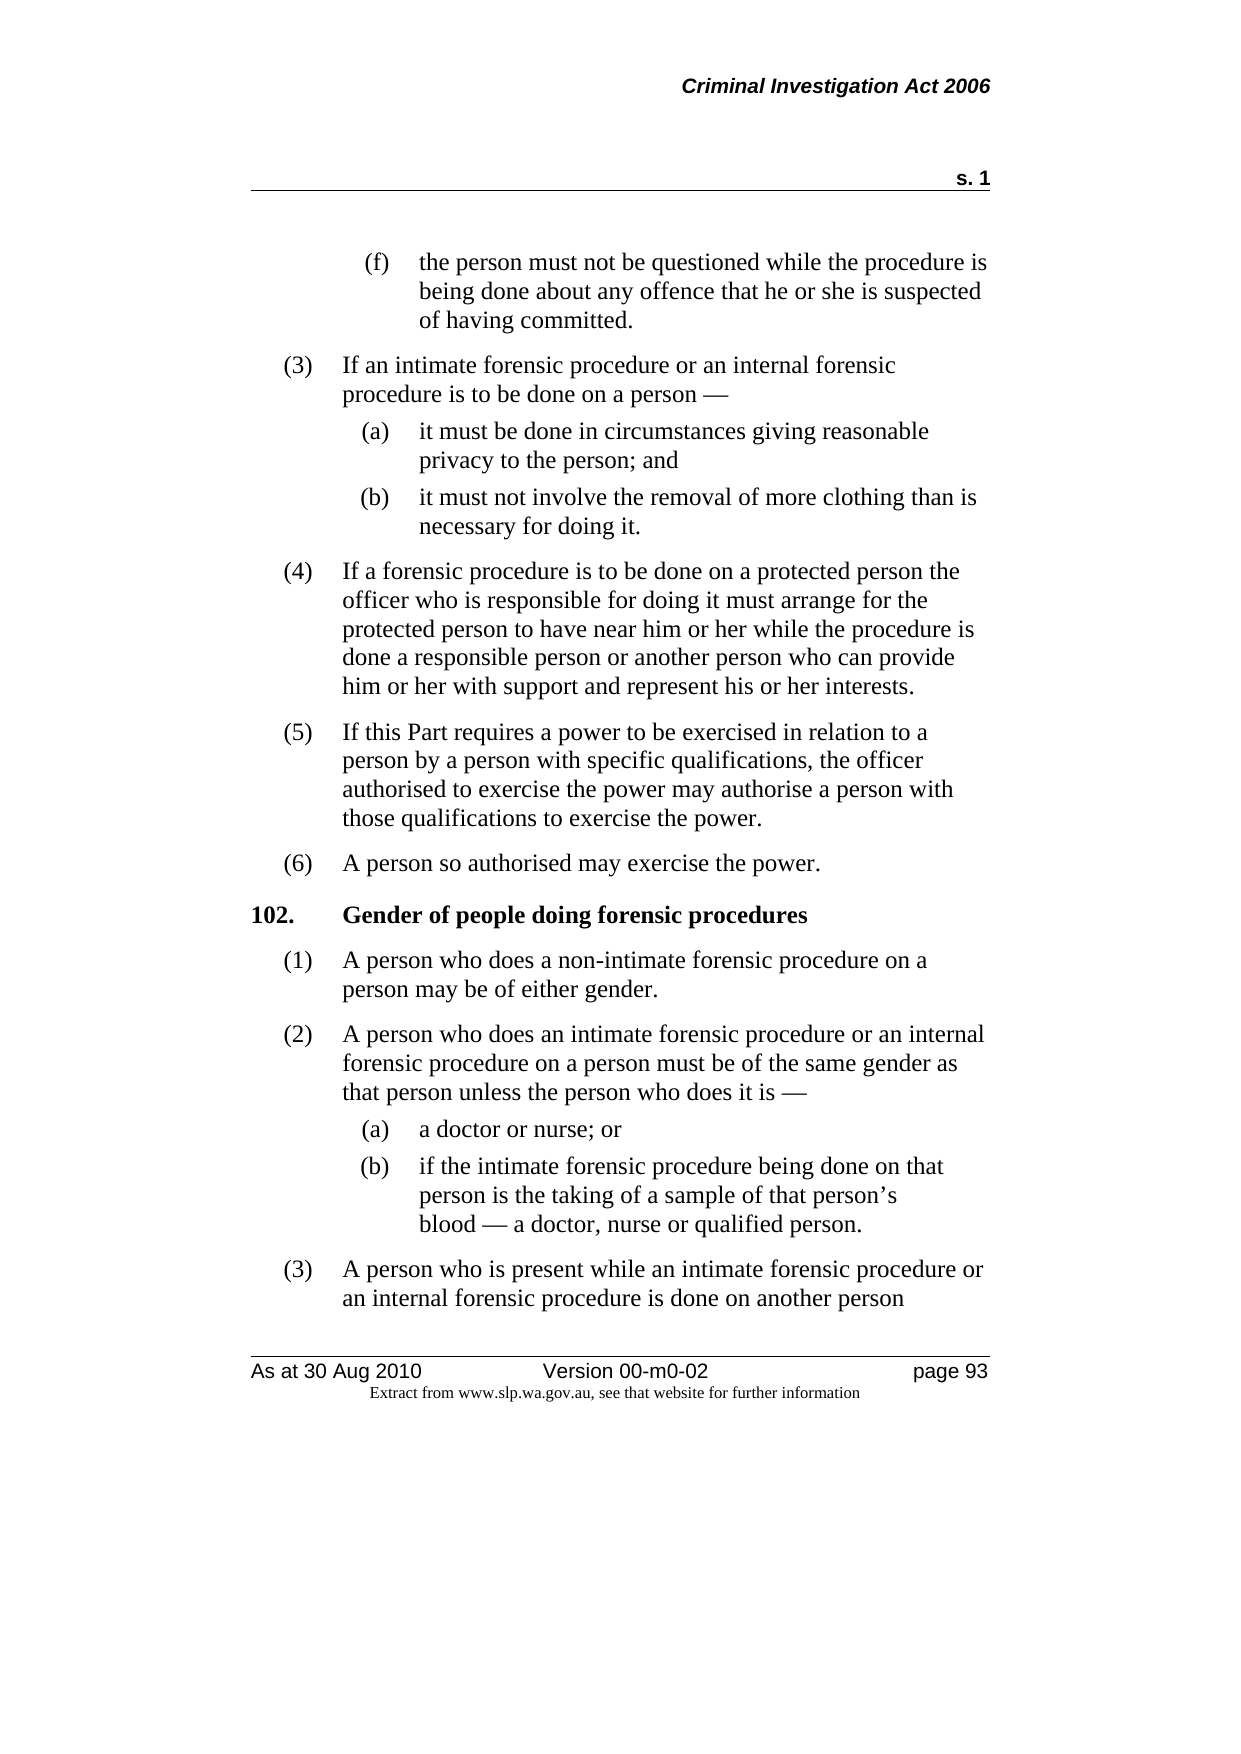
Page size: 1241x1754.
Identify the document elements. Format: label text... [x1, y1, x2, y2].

text (1) A person who does a non-intimate forensic procedure on a person may be of either gender. [251, 945, 990, 1003]
text (f) the person must not be questioned while the procedure is being done about any offence that he or she is suspected of having committed. [251, 247, 990, 334]
text (a) it must be done in circumstances giving reasonable privacy to the person; and [251, 416, 990, 474]
text (2) A person who does an intimate forensic procedure or an internal forensic procedure on a person must be of the same gender as that person unless the person who does it is — [251, 1019, 990, 1106]
text (b) if the intimate forensic procedure being done on that person is the taking of a sample of that person’s blood — a doctor, nurse or qualified person. [251, 1151, 990, 1237]
subtitle 102. Gender of people doing forensic procedures [251, 900, 990, 929]
text (a) a doctor or nurse; or [251, 1114, 990, 1143]
text (3) If an intimate forensic procedure or an internal forensic procedure is to be done on a person — [251, 350, 990, 408]
text (4) If a forensic procedure is to be done on a protected person the officer who is responsible for doing it must arrange for the protected person to have near him or her while the procedure is done a responsible person or another person who can provide him or her with support and represent his or her interests. [251, 556, 990, 700]
text (b) it must not involve the removal of more clothing than is necessary for doing it. [251, 482, 990, 539]
text (6) A person so authorised may exercise the power. [251, 848, 990, 877]
text (5) If this Part requires a power to be exercised in relation to a person by a person with specific qualifications, the officer authorised to exercise the power may authorise a person with those qualifications to exercise the power. [251, 717, 990, 832]
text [251, 1254, 990, 1312]
